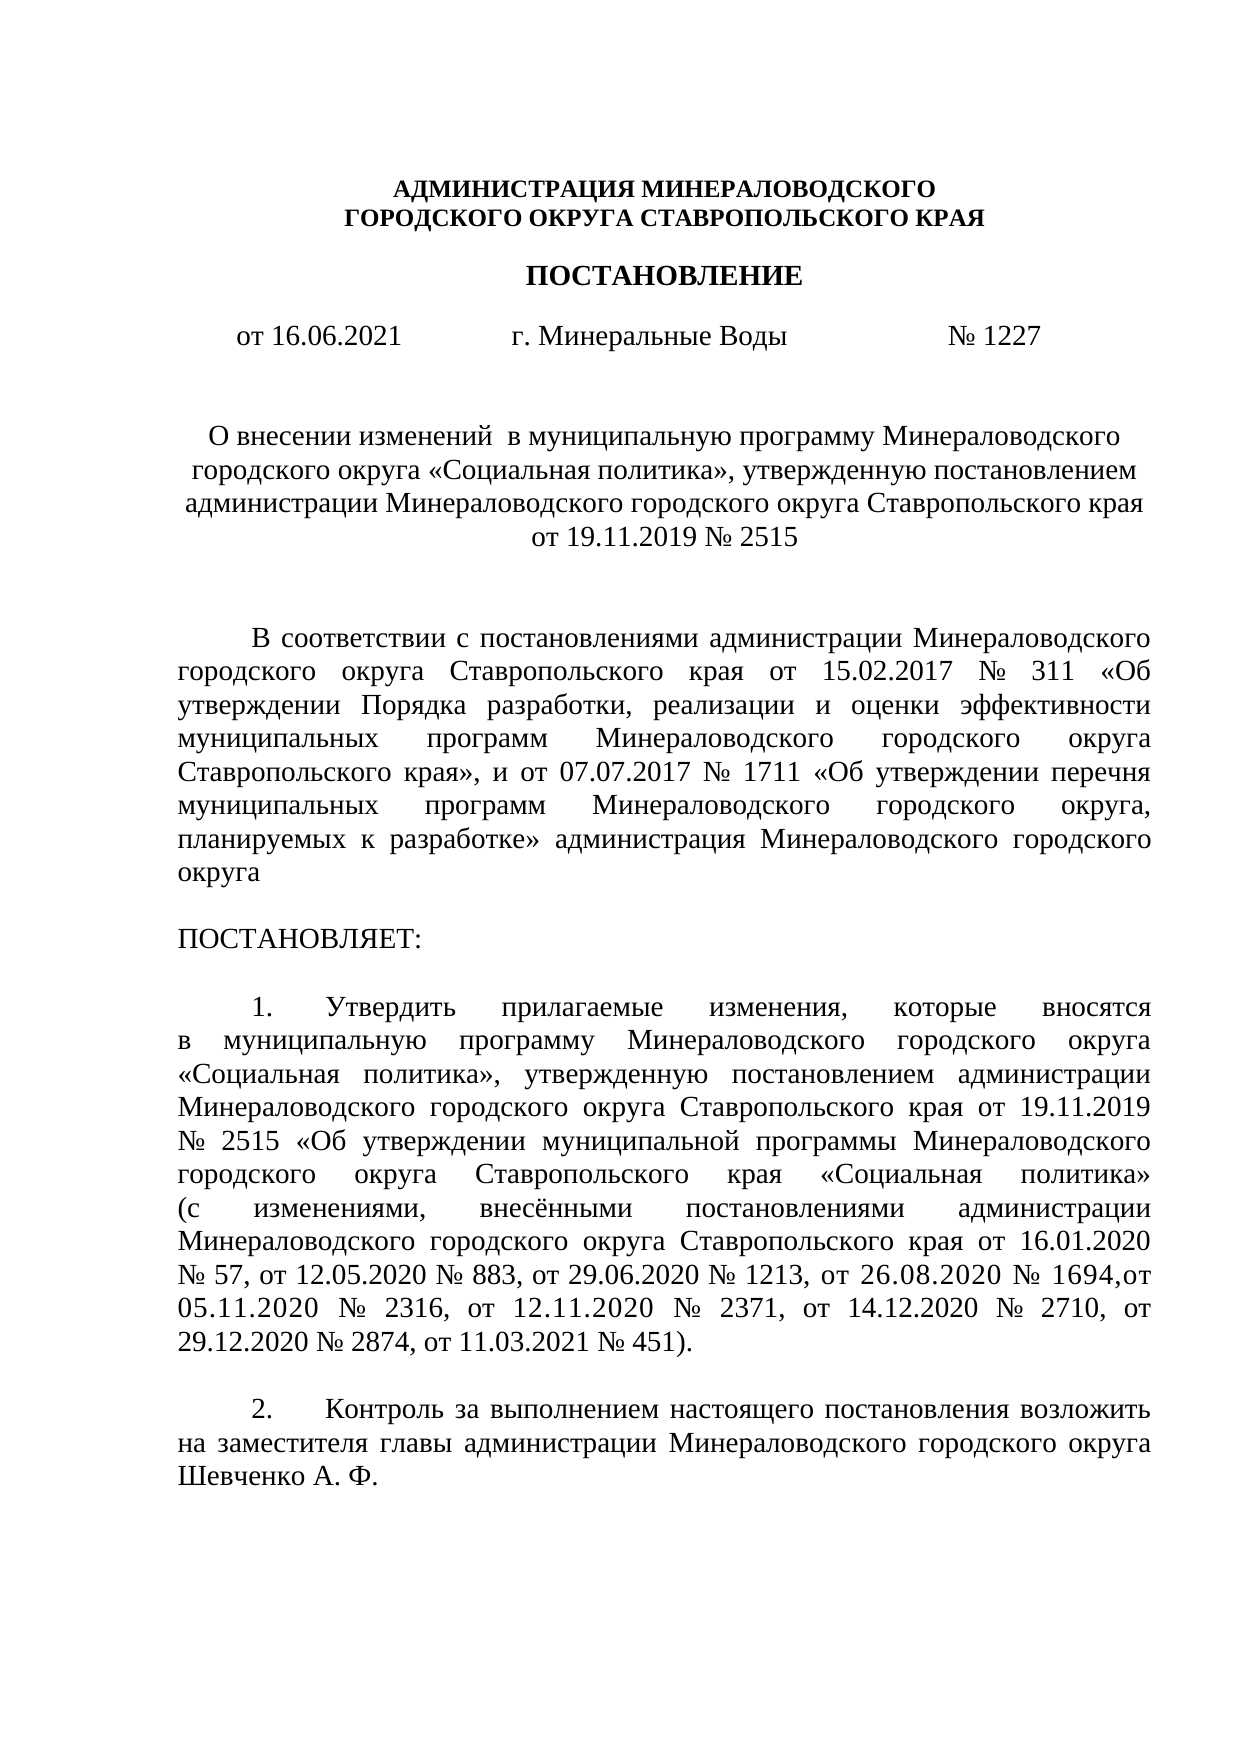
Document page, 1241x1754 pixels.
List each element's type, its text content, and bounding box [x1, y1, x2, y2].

text от 16.06.2021 г. Минеральные Воды № 1227 [177, 318, 1152, 351]
text ПОСТАНОВЛЯЕТ: [177, 922, 1152, 955]
list Контроль за выполнением настоящего постановления возложить на заместителя главы администрации Минераловодского городского округа Шевченко А. Ф. [177, 1391, 1152, 1492]
text ПОСТАНОВЛЕНИЕ [177, 258, 1152, 292]
text В соответствии с постановлениями администрации Минераловодского городского округа Ставропольского края от 15.02.2017 № 311 «Об утверждении Порядка разработки, реализации и оценки эффективности муниципальных программ Минераловодского городского округа Ставропольского края», и от 07.07.2017 № 1711 «Об утверждении перечня муниципальных программ Минераловодского городского округа, планируемых к разработке» администрация Минераловодского городского округа [177, 620, 1152, 888]
text О внесении изменений в муниципальную программу Минераловодского городского округа «Социальная политика», утвержденную постановлением администрации Минераловодского городского округа Ставропольского края от 19.11.2019 № 2515 [177, 418, 1152, 553]
list Утвердить прилагаемые изменения, которые вносятся в муниципальную программу Минераловодского городского округа «Социальная политика», утвержденную постановлением администрации Минераловодского городского округа Ставропольского края от 19.11.2019 № 2515 «Об утверждении муниципальной программы Минераловодского городского округа Ставропольского края «Социальная политика» (с изменениями, внесёнными постановлениями администрации Минераловодского городского округа Ставропольского края от 16.01.2020 № 57, от 12.05.2020 № 883, от 29.06.2020 № 1213, от 26.08.2020 № 1694,от 05.11.2020 № 2316, от 12.11.2020 № 2371, от 14.12.2020 № 2710, от 29.12.2020 № 2874, от 11.03.2021 № 451). [177, 989, 1152, 1358]
text ГОРОДСКОГО ОКРУГА СТАВРОПОЛЬСКОГО КРАЯ [177, 203, 1152, 232]
text АДМИНИСТРАЦИЯ МИНЕРАЛОВОДСКОГО [177, 174, 1152, 203]
